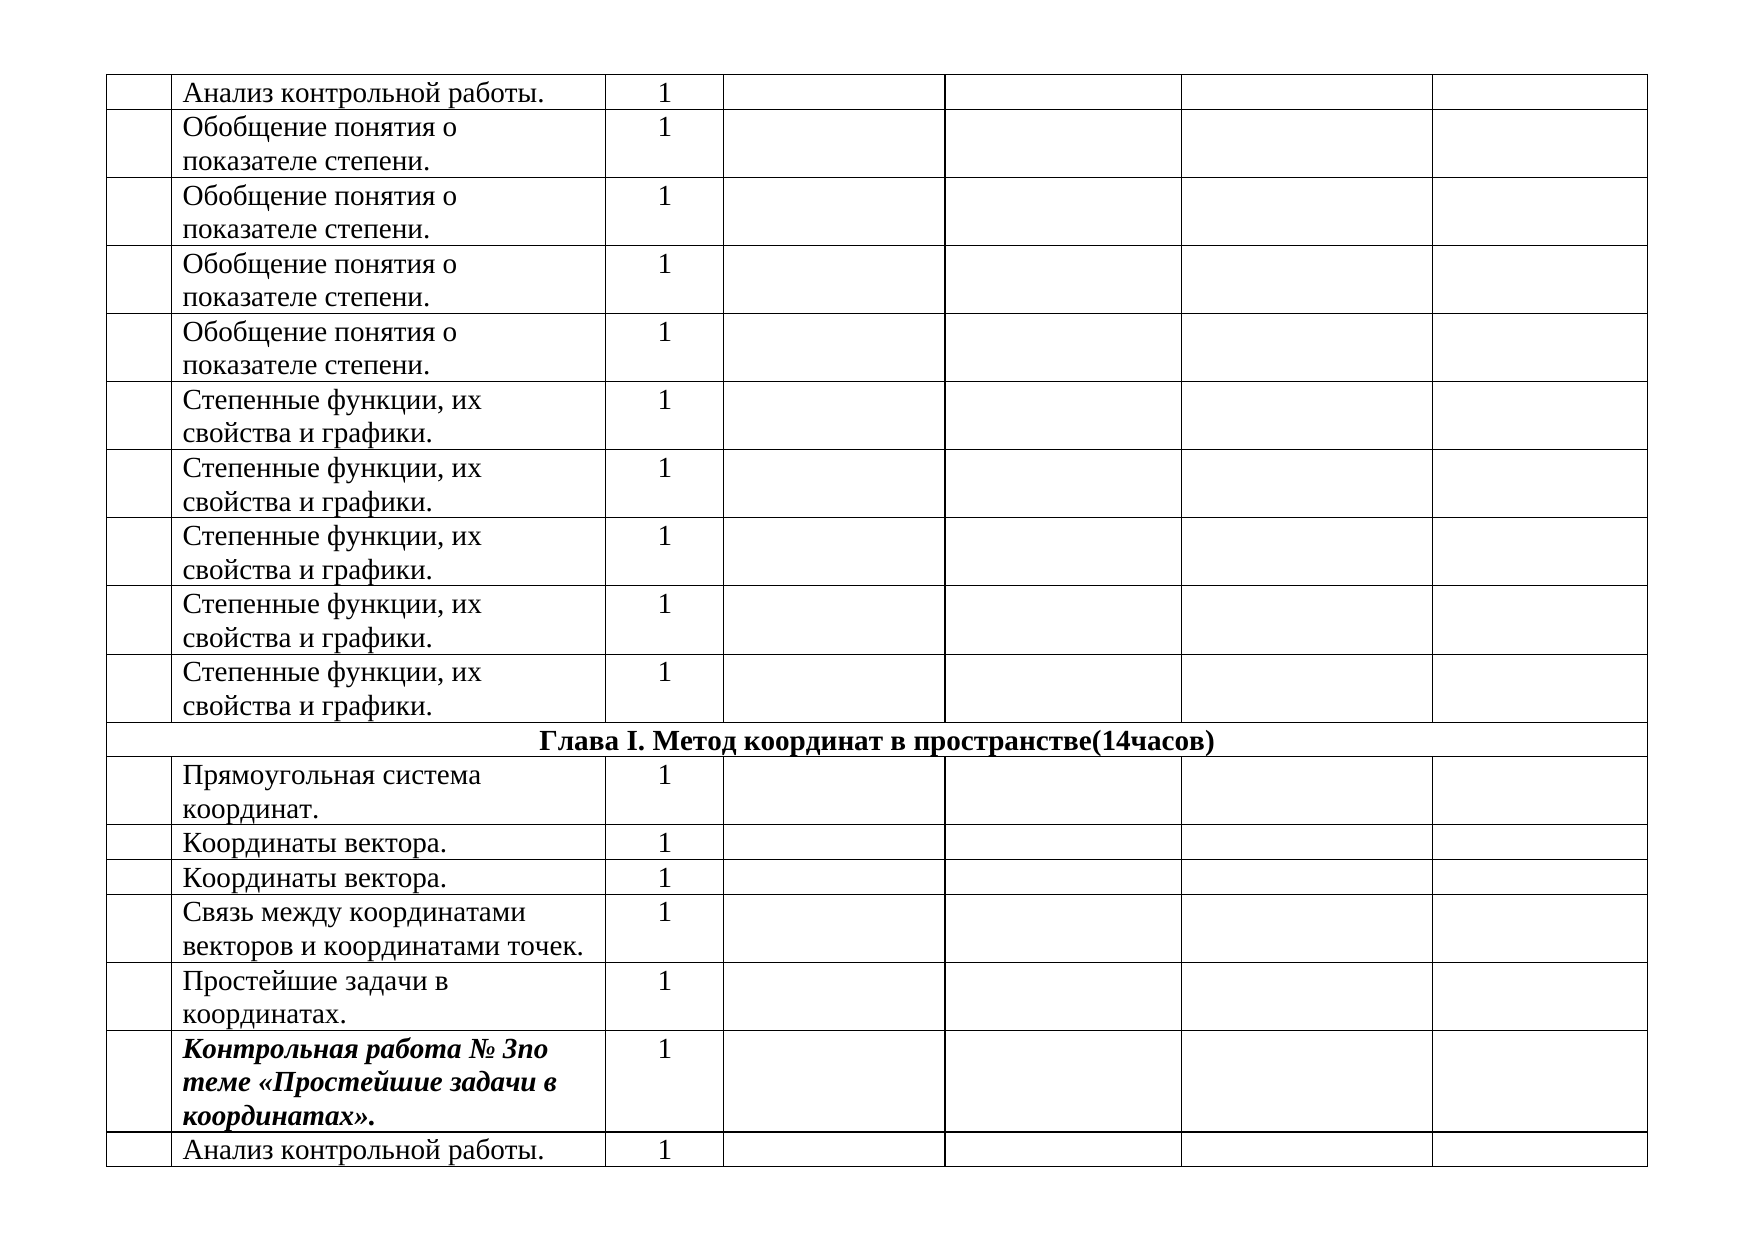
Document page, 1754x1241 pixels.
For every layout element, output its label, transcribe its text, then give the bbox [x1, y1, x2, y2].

table_cell [107, 1031, 171, 1131]
table_cell Степенные функции, их свойства и графики. [172, 655, 605, 722]
table_cell Связь между координатами векторов и координатами точек. [172, 895, 605, 962]
table_cell [107, 895, 171, 962]
table_cell [946, 895, 1181, 962]
table_cell [107, 1133, 171, 1166]
table_cell [1433, 382, 1647, 449]
table_cell 1 [606, 518, 723, 585]
table_cell [724, 246, 944, 313]
table_cell Обобщение понятия о показателе степени. [172, 178, 605, 245]
table_cell [1182, 314, 1432, 381]
table_cell [1433, 586, 1647, 653]
table_cell [107, 825, 171, 859]
table_cell 1 [606, 178, 723, 245]
table_cell 1 [606, 1133, 723, 1166]
table_cell 1 [606, 895, 723, 962]
table_cell [107, 450, 171, 517]
table_cell Степенные функции, их свойства и графики. [172, 382, 605, 449]
table_cell [107, 75, 171, 108]
table_cell [946, 963, 1181, 1030]
table_cell Обобщение понятия о показателе степени. [172, 246, 605, 313]
table_cell [1182, 655, 1432, 722]
table_cell Анализ контрольной работы. [172, 75, 605, 108]
table_cell [107, 963, 171, 1030]
table_cell [1182, 825, 1432, 859]
table_cell [724, 757, 944, 824]
table_cell 1 [606, 246, 723, 313]
table_cell [946, 382, 1181, 449]
table_cell Глава I. Метод координат в пространстве(14часов) [107, 723, 1647, 756]
table_cell [724, 825, 944, 859]
table_cell [724, 895, 944, 962]
table_cell [946, 1031, 1181, 1131]
table_cell [1182, 860, 1432, 893]
table_cell 1 [606, 382, 723, 449]
table_cell [946, 450, 1181, 517]
table_cell Координаты вектора. [172, 825, 605, 859]
table_cell [1182, 757, 1432, 824]
table_cell [946, 757, 1181, 824]
table_cell [1182, 246, 1432, 313]
table_cell [1182, 110, 1432, 177]
table_cell [724, 586, 944, 653]
table_cell [724, 450, 944, 517]
table_cell [1182, 382, 1432, 449]
table_cell [1182, 178, 1432, 245]
table_cell 1 [606, 655, 723, 722]
table_cell [1433, 110, 1647, 177]
table_cell 1 [606, 963, 723, 1030]
table_cell [946, 860, 1181, 893]
table_cell [107, 586, 171, 653]
table_cell [946, 110, 1181, 177]
table_cell [1433, 450, 1647, 517]
table_cell 1 [606, 450, 723, 517]
table_cell [946, 825, 1181, 859]
table_cell [107, 382, 171, 449]
table_cell [1182, 75, 1432, 108]
table_cell [107, 655, 171, 722]
table_cell [724, 1133, 944, 1166]
table_cell 1 [606, 75, 723, 108]
table_cell Простейшие задачи в координатах. [172, 963, 605, 1030]
table_cell Степенные функции, их свойства и графики. [172, 518, 605, 585]
table_cell [724, 655, 944, 722]
table_cell [724, 178, 944, 245]
table_cell [1433, 1031, 1647, 1131]
table_cell [107, 518, 171, 585]
table_cell [946, 178, 1181, 245]
table_cell [1182, 963, 1432, 1030]
table_cell Степенные функции, их свойства и графики. [172, 450, 605, 517]
table_cell [946, 655, 1181, 722]
table_cell [107, 860, 171, 893]
table_cell Координаты вектора. [172, 860, 605, 893]
table_cell 1 [606, 314, 723, 381]
table_cell [1433, 895, 1647, 962]
table_cell [724, 314, 944, 381]
table_cell [1182, 895, 1432, 962]
table_cell 1 [606, 586, 723, 653]
table_cell 1 [606, 110, 723, 177]
table_cell [946, 246, 1181, 313]
table_cell [1433, 757, 1647, 824]
table_cell [1433, 963, 1647, 1030]
table_cell [1182, 518, 1432, 585]
table_cell [1433, 655, 1647, 722]
table_cell [1433, 1133, 1647, 1166]
table_cell [1433, 246, 1647, 313]
table_cell [1182, 586, 1432, 653]
table_cell Степенные функции, их свойства и графики. [172, 586, 605, 653]
table_cell [946, 314, 1181, 381]
table_cell Прямоугольная система координат. [172, 757, 605, 824]
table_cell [172, 1133, 605, 1166]
table_cell [107, 757, 171, 824]
table_cell [107, 314, 171, 381]
table_cell 1 [606, 757, 723, 824]
table_cell [724, 860, 944, 893]
table_cell [1182, 1031, 1432, 1131]
table_cell [1182, 450, 1432, 517]
table_cell 1 [606, 825, 723, 859]
table_cell Обобщение понятия о показателе степени. [172, 314, 605, 381]
table_cell [1433, 825, 1647, 859]
table_cell [1433, 314, 1647, 381]
table_cell [724, 382, 944, 449]
table_cell [1433, 75, 1647, 108]
table_cell [107, 178, 171, 245]
table_cell [1433, 860, 1647, 893]
table_cell [724, 963, 944, 1030]
table_cell [1433, 518, 1647, 585]
table_cell [946, 586, 1181, 653]
table_cell [724, 1031, 944, 1131]
table_cell [946, 518, 1181, 585]
table_cell 1 [606, 860, 723, 893]
table_cell [724, 110, 944, 177]
table_cell [946, 1133, 1181, 1166]
table_cell 1 [606, 1031, 723, 1131]
table_cell Контрольная работа № 3по теме «Простейшие задачи в координатах». [172, 1031, 605, 1131]
table_cell [946, 75, 1181, 108]
table_cell [724, 75, 944, 108]
table_cell [1433, 178, 1647, 245]
table_cell [107, 246, 171, 313]
table_cell Обобщение понятия о показателе степени. [172, 110, 605, 177]
table_cell [724, 518, 944, 585]
table_cell [1182, 1133, 1432, 1166]
table_cell [107, 110, 171, 177]
